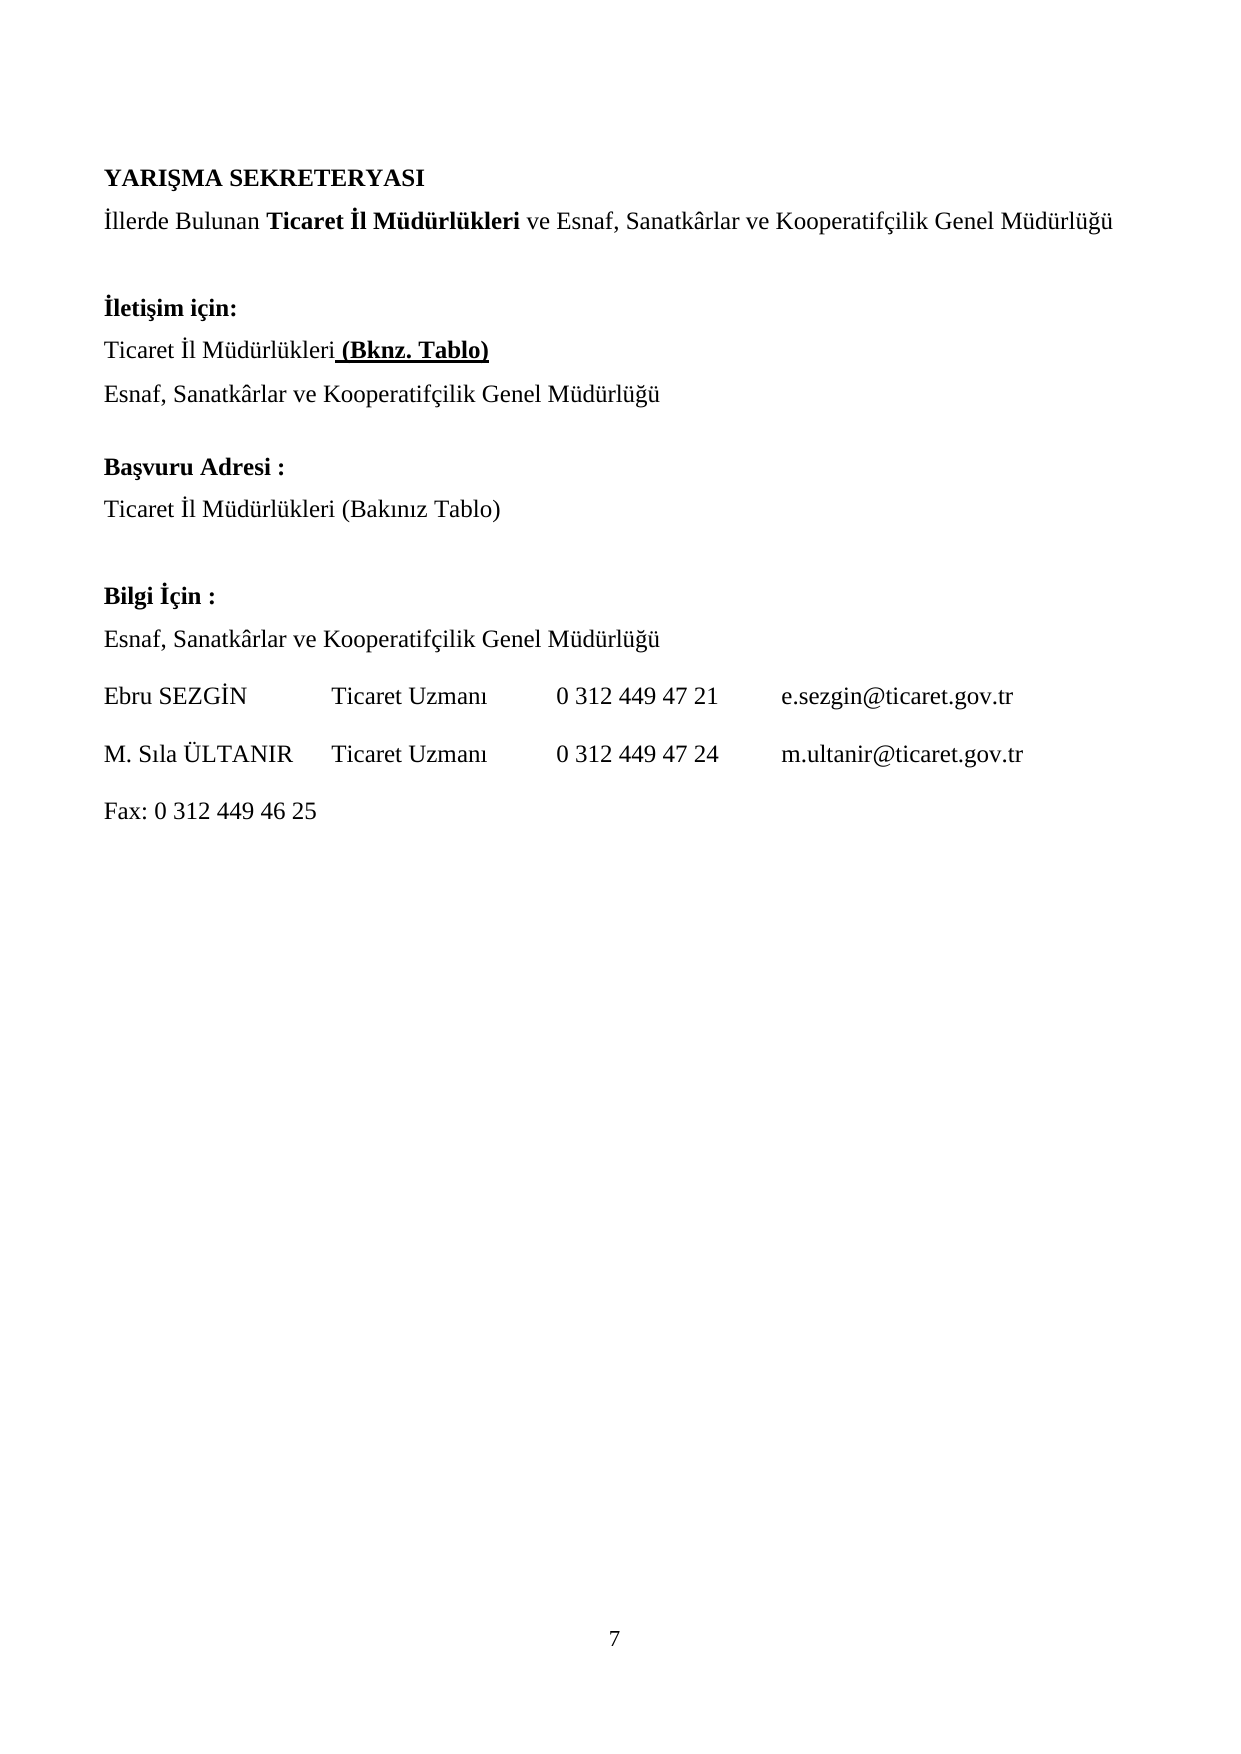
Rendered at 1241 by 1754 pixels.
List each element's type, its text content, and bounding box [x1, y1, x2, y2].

text Fax: 0 312 449 46 25 [103, 796, 1217, 825]
subtitle Bilgi İçin : [103, 581, 1217, 610]
text Esnaf, Sanatkârlar ve Kooperatifçilik Genel Müdürlüğü [103, 624, 755, 653]
text İllerde Bulunan Ticaret İl Müdürlükleri ve Esnaf, Sanatkârlar ve Kooperatifçilik Genel Müdürlüğü [103, 206, 1165, 234]
subtitle İletişim için: [103, 293, 1217, 322]
subtitle YARIŞMA SEKRETERYASI [103, 163, 1217, 192]
subtitle Başvuru Adresi : [103, 452, 1217, 481]
text Ticaret İl Müdürlükleri (Bknz. Tablo) [103, 335, 1217, 364]
text Esnaf, Sanatkârlar ve Kooperatifçilik Genel Müdürlüğü [103, 379, 755, 408]
text Ticaret İl Müdürlükleri (Bakınız Tablo) [103, 494, 1217, 523]
text M. Sıla ÜLTANIR Ticaret Uzmanı 0 312 449 47 24 m.ultanir@ticaret.gov.tr [103, 739, 1138, 767]
text Ebru SEZGİN Ticaret Uzmanı 0 312 449 47 21 e.sezgin@ticaret.gov.tr [103, 681, 1168, 710]
